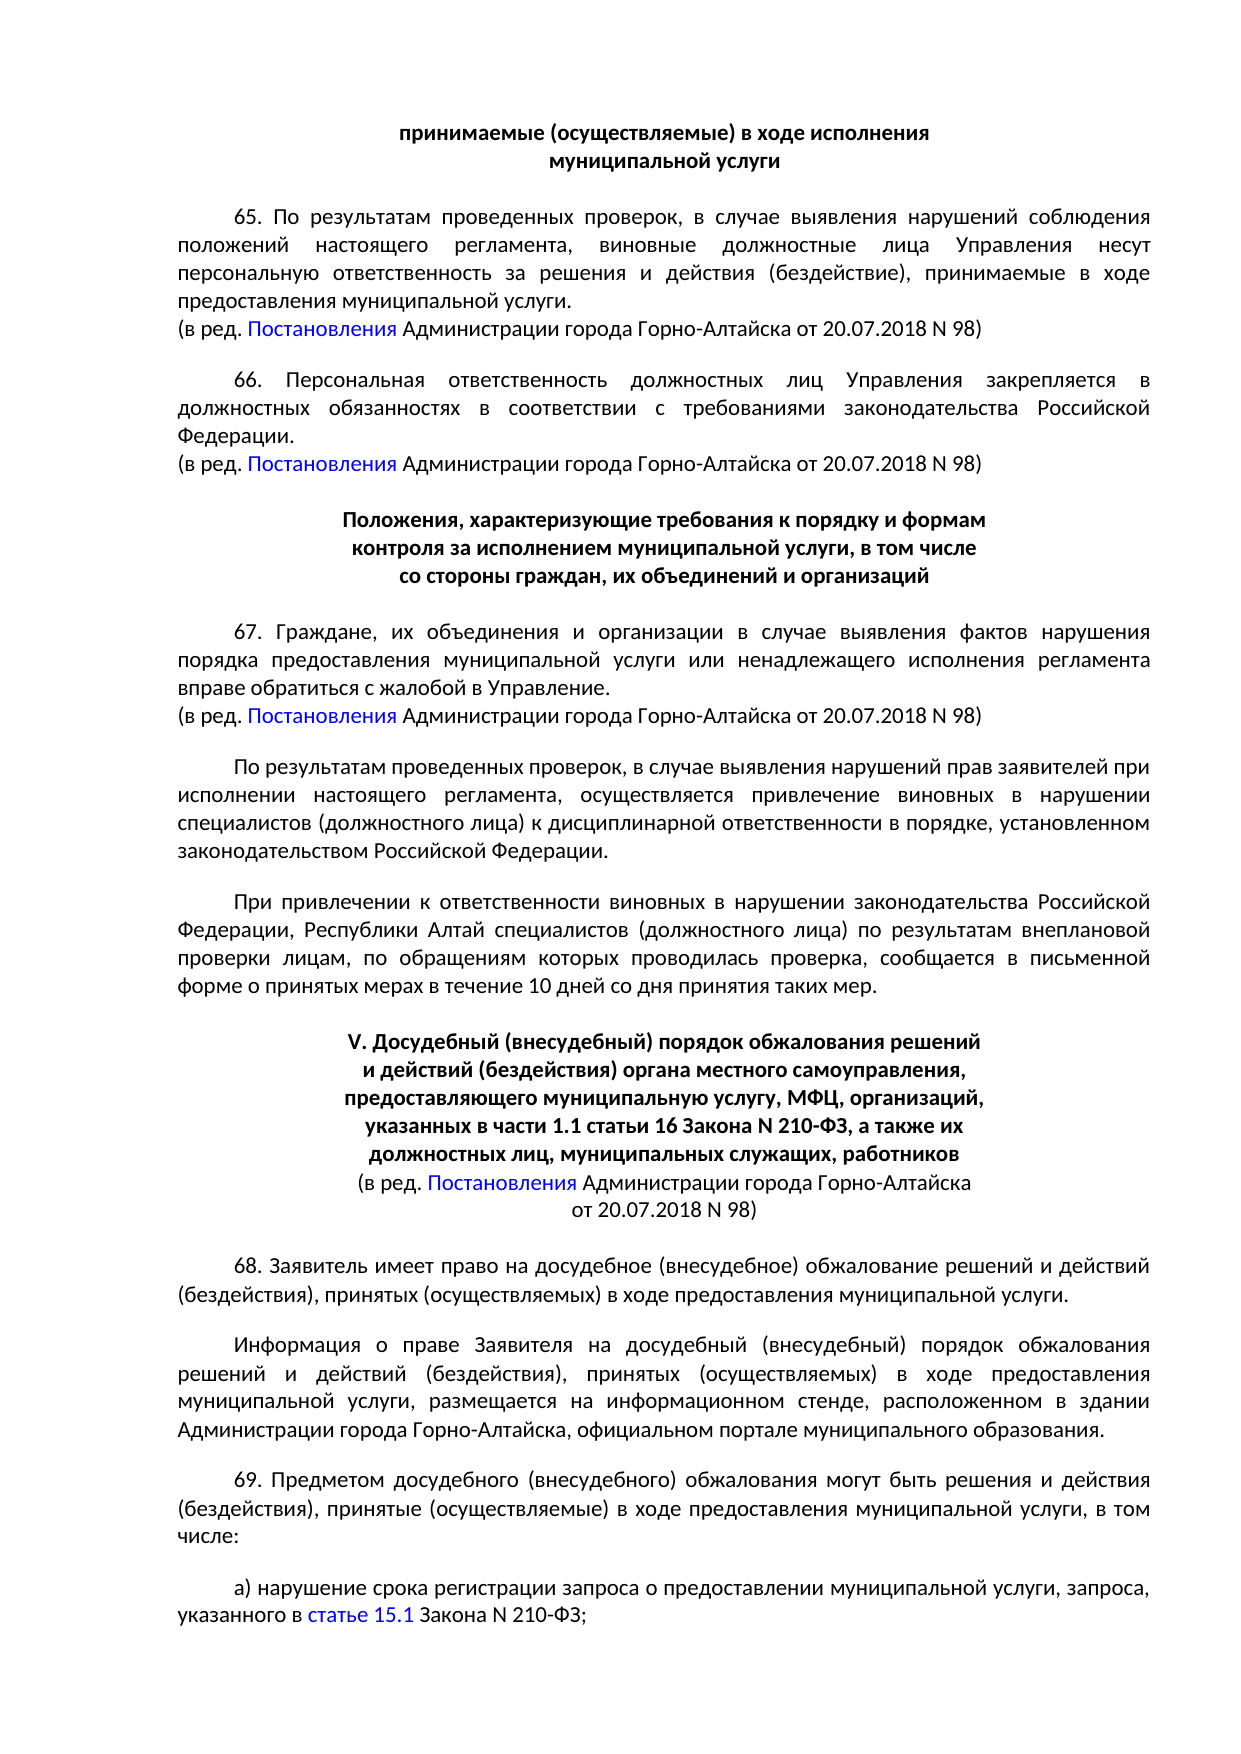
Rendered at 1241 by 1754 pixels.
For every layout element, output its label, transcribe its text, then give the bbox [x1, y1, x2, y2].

text 68. Заявитель имеет право на досудебное (внесудебное) обжалование решений и действий (бездействия), принятых (осуществляемых) в ходе предоставления муниципальной услуги. [177, 1252, 1152, 1308]
title указанных в части 1.1 статьи 16 Закона N 210-ФЗ, а также их [177, 1112, 1152, 1139]
title и действий (бездействия) органа местного самоуправления, [177, 1056, 1152, 1083]
text (в ред. Постановления Администрации города Горно-Алтайска от 20.07.2018 N 98) [177, 314, 1152, 342]
title должностных лиц, муниципальных служащих, работников [177, 1139, 1152, 1168]
text 65. По результатам проведенных проверок, в случае выявления нарушений соблюдения положений настоящего регламента, виновные должностные лица Управления несут персональную ответственность за решения и действия (бездействие), принимаемые в ходе предоставления муниципальной услуги. [177, 202, 1152, 314]
title со стороны граждан, их объединений и организаций [177, 561, 1152, 589]
text 66. Персональная ответственность должностных лиц Управления закрепляется в должностных обязанностях в соответствии с требованиями законодательства Российской Федерации. [177, 365, 1152, 449]
text (в ред. Постановления Администрации города Горно-Алтайска от 20.07.2018 N 98) [177, 701, 1152, 729]
title муниципальной услуги [177, 146, 1152, 174]
text а) нарушение срока регистрации запроса о предоставлении муниципальной услуги, запроса, указанного в статье 15.1 Закона N 210-ФЗ; [177, 1573, 1152, 1629]
title Положения, характеризующие требования к порядку и формам [177, 505, 1152, 533]
text При привлечении к ответственности виновных в нарушении законодательства Российской Федерации, Республики Алтай специалистов (должностного лица) по результатам внеплановой проверки лицам, по обращениям которых проводилась проверка, сообщается в письменной форме о принятых мерах в течение 10 дней со дня принятия таких мер. [177, 887, 1152, 999]
title контроля за исполнением муниципальной услуги, в том числе [177, 533, 1152, 561]
text По результатам проведенных проверок, в случае выявления нарушений прав заявителей при исполнении настоящего регламента, осуществляется привлечение виновных в нарушении специалистов (должностного лица) к дисциплинарной ответственности в порядке, установленном законодательством Российской Федерации. [177, 752, 1152, 864]
text от 20.07.2018 N 98) [177, 1196, 1152, 1224]
text 69. Предметом досудебного (внесудебного) обжалования могут быть решения и действия (бездействия), принятые (осуществляемые) в ходе предоставления муниципальной услуги, в том числе: [177, 1466, 1152, 1550]
text Информация о праве Заявителя на досудебный (внесудебный) порядок обжалования решений и действий (бездействия), принятых (осуществляемых) в ходе предоставления муниципальной услуги, размещается на информационном стенде, расположенном в здании Администрации города Горно-Алтайска, официальном портале муниципального образования. [177, 1331, 1152, 1443]
title предоставляющего муниципальную услугу, МФЦ, организаций, [177, 1083, 1152, 1112]
title V. Досудебный (внесудебный) порядок обжалования решений [177, 1027, 1152, 1056]
text 67. Граждане, их объединения и организации в случае выявления фактов нарушения порядка предоставления муниципальной услуги или ненадлежащего исполнения регламента вправе обратиться с жалобой в Управление. [177, 617, 1152, 701]
text (в ред. Постановления Администрации города Горно-Алтайска от 20.07.2018 N 98) [177, 449, 1152, 477]
title принимаемые (осуществляемые) в ходе исполнения [177, 118, 1152, 146]
text (в ред. Постановления Администрации города Горно-Алтайска [177, 1168, 1152, 1196]
